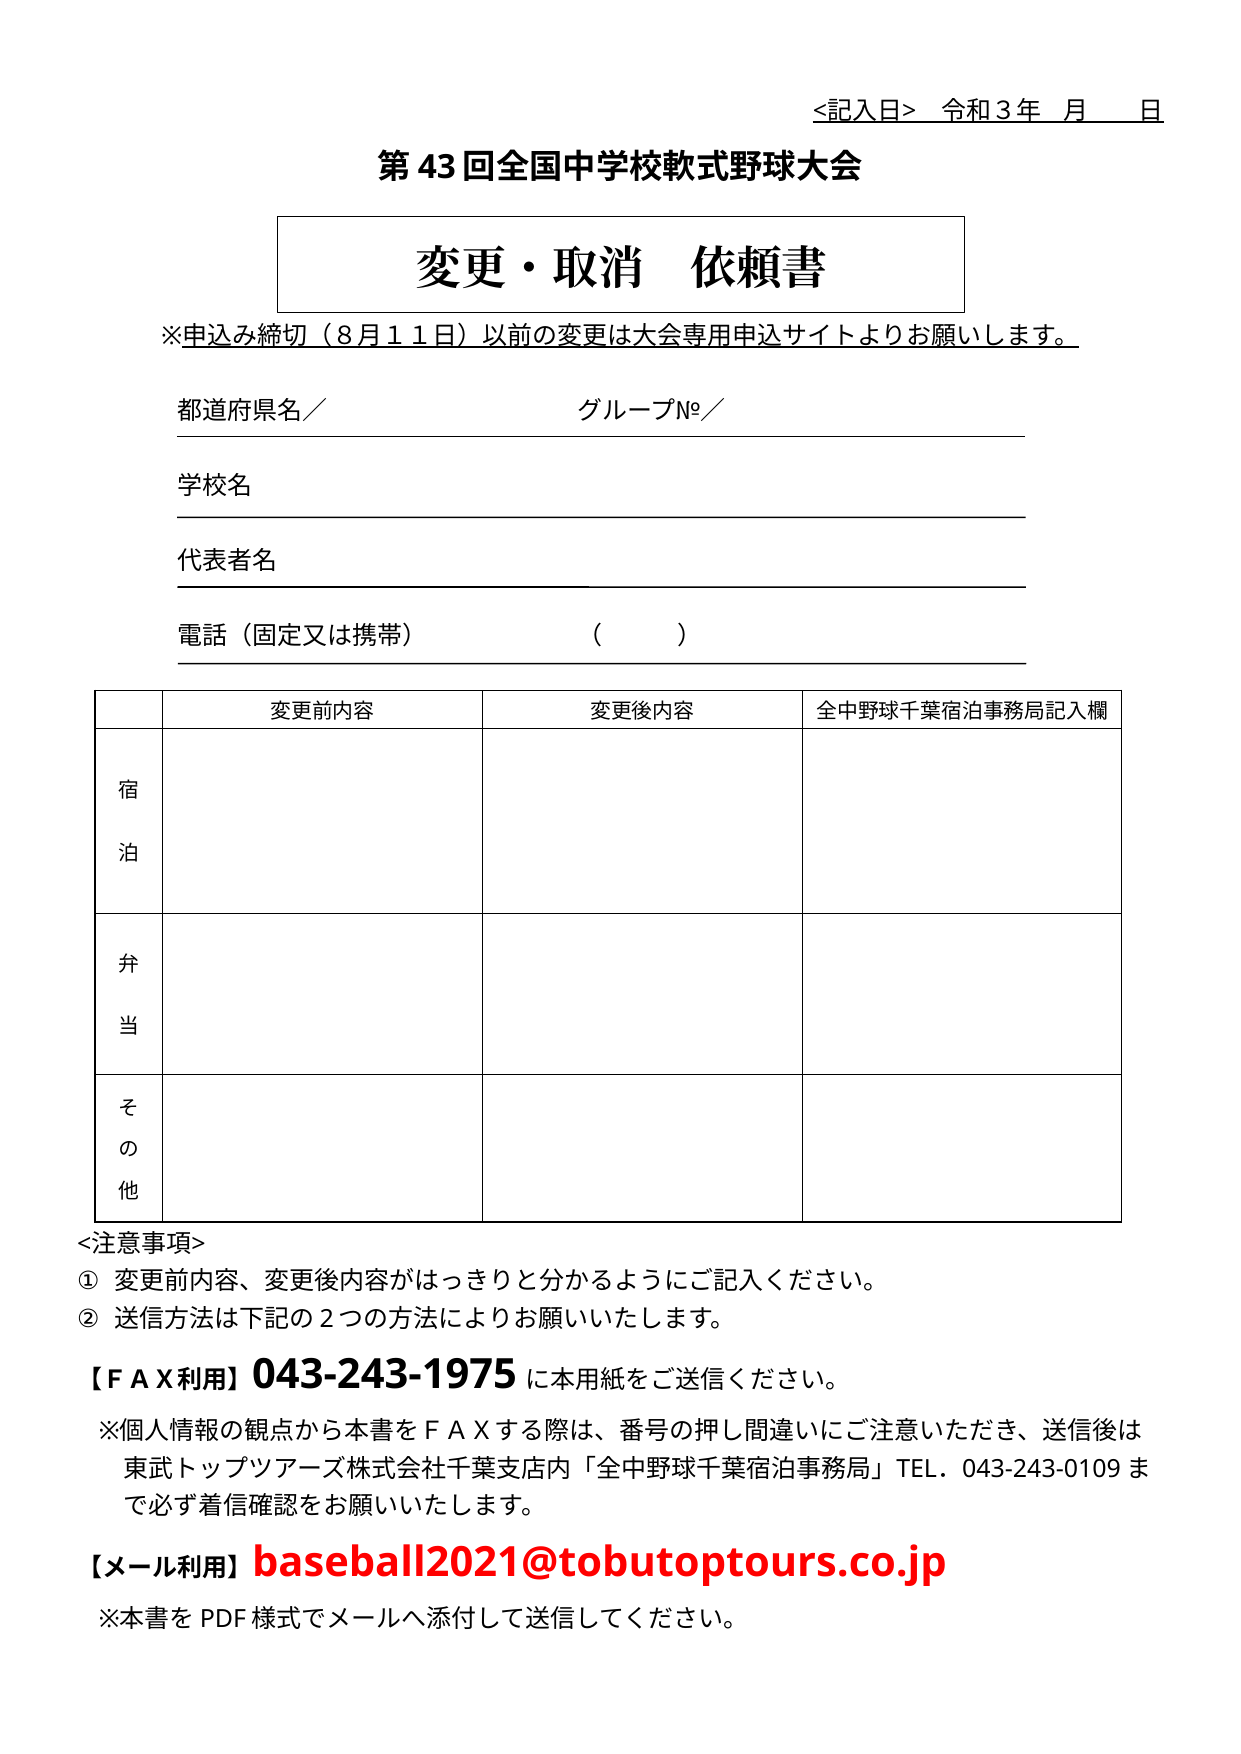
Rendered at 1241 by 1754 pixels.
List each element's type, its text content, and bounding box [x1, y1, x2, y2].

text 第43回全国中学校軟式野球大会 [77, 127, 1163, 202]
text 代表者名 [77, 539, 1163, 577]
table_header 変更前内容 [163, 691, 482, 728]
table_cell 弁 当 [96, 914, 162, 1074]
list 変更前内容、変更後内容がはっきりと分かるようにご記入ください。 [77, 1260, 1163, 1297]
table_cell [803, 729, 1121, 913]
text <注意事項> [77, 1222, 1163, 1260]
text ※本書をPDF様式でメールへ添付して送信してください。 [99, 1597, 1163, 1635]
text 学校名 [77, 464, 1163, 502]
text 【メール利用】baseball2021@tobutoptours.co.jp [77, 1522, 1163, 1597]
table_cell [483, 729, 802, 913]
table_header 全中野球千葉宿泊事務局記入欄 [803, 691, 1121, 728]
table_cell [803, 914, 1121, 1074]
text 都道府県名／ グループ№／ [77, 389, 1163, 427]
text 電話（固定又は携帯） （ ） [77, 614, 1163, 652]
table_cell [163, 729, 482, 913]
table_cell [483, 914, 802, 1074]
text <記入日> 令和３年 月 日 [77, 89, 1163, 127]
table_header [96, 691, 162, 728]
text ※申込み締切（８月１１日）以前の変更は大会専用申込サイトよりお願いします。 [77, 314, 1163, 352]
text ※個人情報の観点から本書をＦＡＸする際は、番号の押し間違いにご注意いただき、送信後は 東武トップツアーズ株式会社千葉支店内「全中野球千葉宿泊事務局」TEL．043-243-0109まで必ず着信確認をお願いいたします。 [99, 1410, 1163, 1522]
table_cell 宿 泊 [96, 729, 162, 913]
table_cell [163, 914, 482, 1074]
table_cell [163, 1075, 482, 1221]
text 【ＦＡＸ利用】043-243-1975に本用紙をご送信ください。 [77, 1335, 1163, 1410]
table_header 変更後内容 [483, 691, 802, 728]
list 送信方法は下記の2つの方法によりお願いいたします。 [77, 1297, 1163, 1335]
table_cell そ の 他 [96, 1075, 162, 1221]
table_cell [803, 1075, 1121, 1221]
table_cell [483, 1075, 802, 1221]
